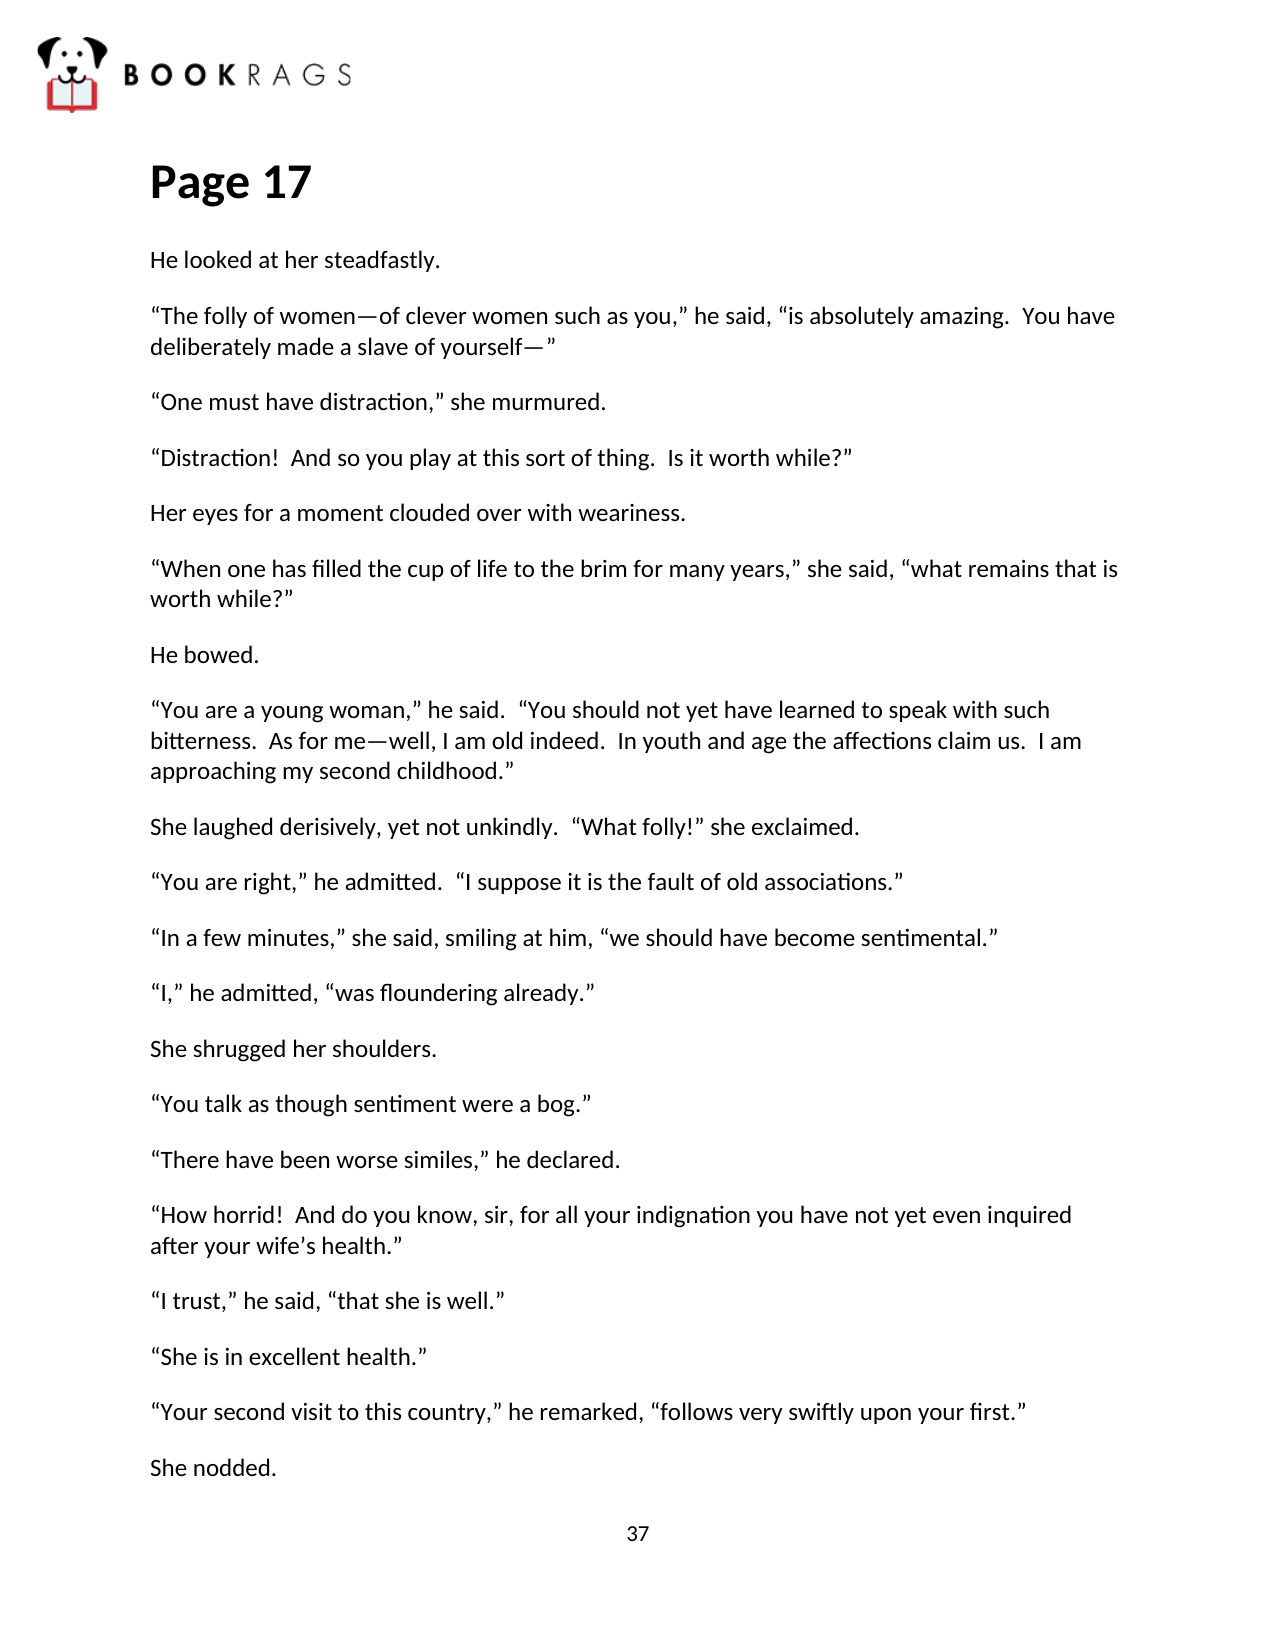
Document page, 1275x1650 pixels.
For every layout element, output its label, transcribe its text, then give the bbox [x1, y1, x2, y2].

text “When one has filled the cup of life to the brim for many years,” she said, “what remains that is worth while?” [150, 553, 1125, 614]
text “In a few minutes,” she said, smiling at him, “we should have become sentimental.” [150, 922, 1125, 952]
text “She is in excellent health.” [150, 1341, 1125, 1372]
text Her eyes for a moment clouded over with weariness. [150, 497, 1125, 528]
text Page 17 [150, 150, 1125, 211]
text “There have been worse similes,” he declared. [150, 1144, 1125, 1174]
text “You talk as though sentiment were a bog.” [150, 1088, 1125, 1119]
text “One must have distraction,” she murmured. [150, 386, 1125, 417]
picture [37, 37, 351, 113]
text “Distraction! And so you play at this sort of thing. Is it worth while?” [150, 442, 1125, 472]
text She shrugged her shoulders. [150, 1033, 1125, 1063]
text She nodded. [150, 1452, 1125, 1483]
text She laughed derisively, yet not unkindly. “What folly!” she exclaimed. [150, 811, 1125, 841]
text “You are a young woman,” he said. “You should not yet have learned to speak with such bitterness. As for me—­well, I am old indeed. In youth and age the affections claim us. I am approaching my second childhood.” [150, 694, 1125, 786]
text “The folly of women—­of clever women such as you,” he said, “is absolutely amazing. You have deliberately made a slave of yourself—­” [150, 300, 1125, 361]
text “I,” he admitted, “was floundering already.” [150, 977, 1125, 1008]
text “How horrid! And do you know, sir, for all your indignation you have not yet even inquired after your wife’s health.” [150, 1199, 1125, 1261]
text “Your second visit to this country,” he remarked, “follows very swiftly upon your first.” [150, 1397, 1125, 1427]
text “You are right,” he admitted. “I suppose it is the fault of old associations.” [150, 866, 1125, 897]
text He looked at her steadfastly. [150, 244, 1125, 275]
text He bowed. [150, 639, 1125, 669]
text “I trust,” he said, “that she is well.” [150, 1286, 1125, 1316]
